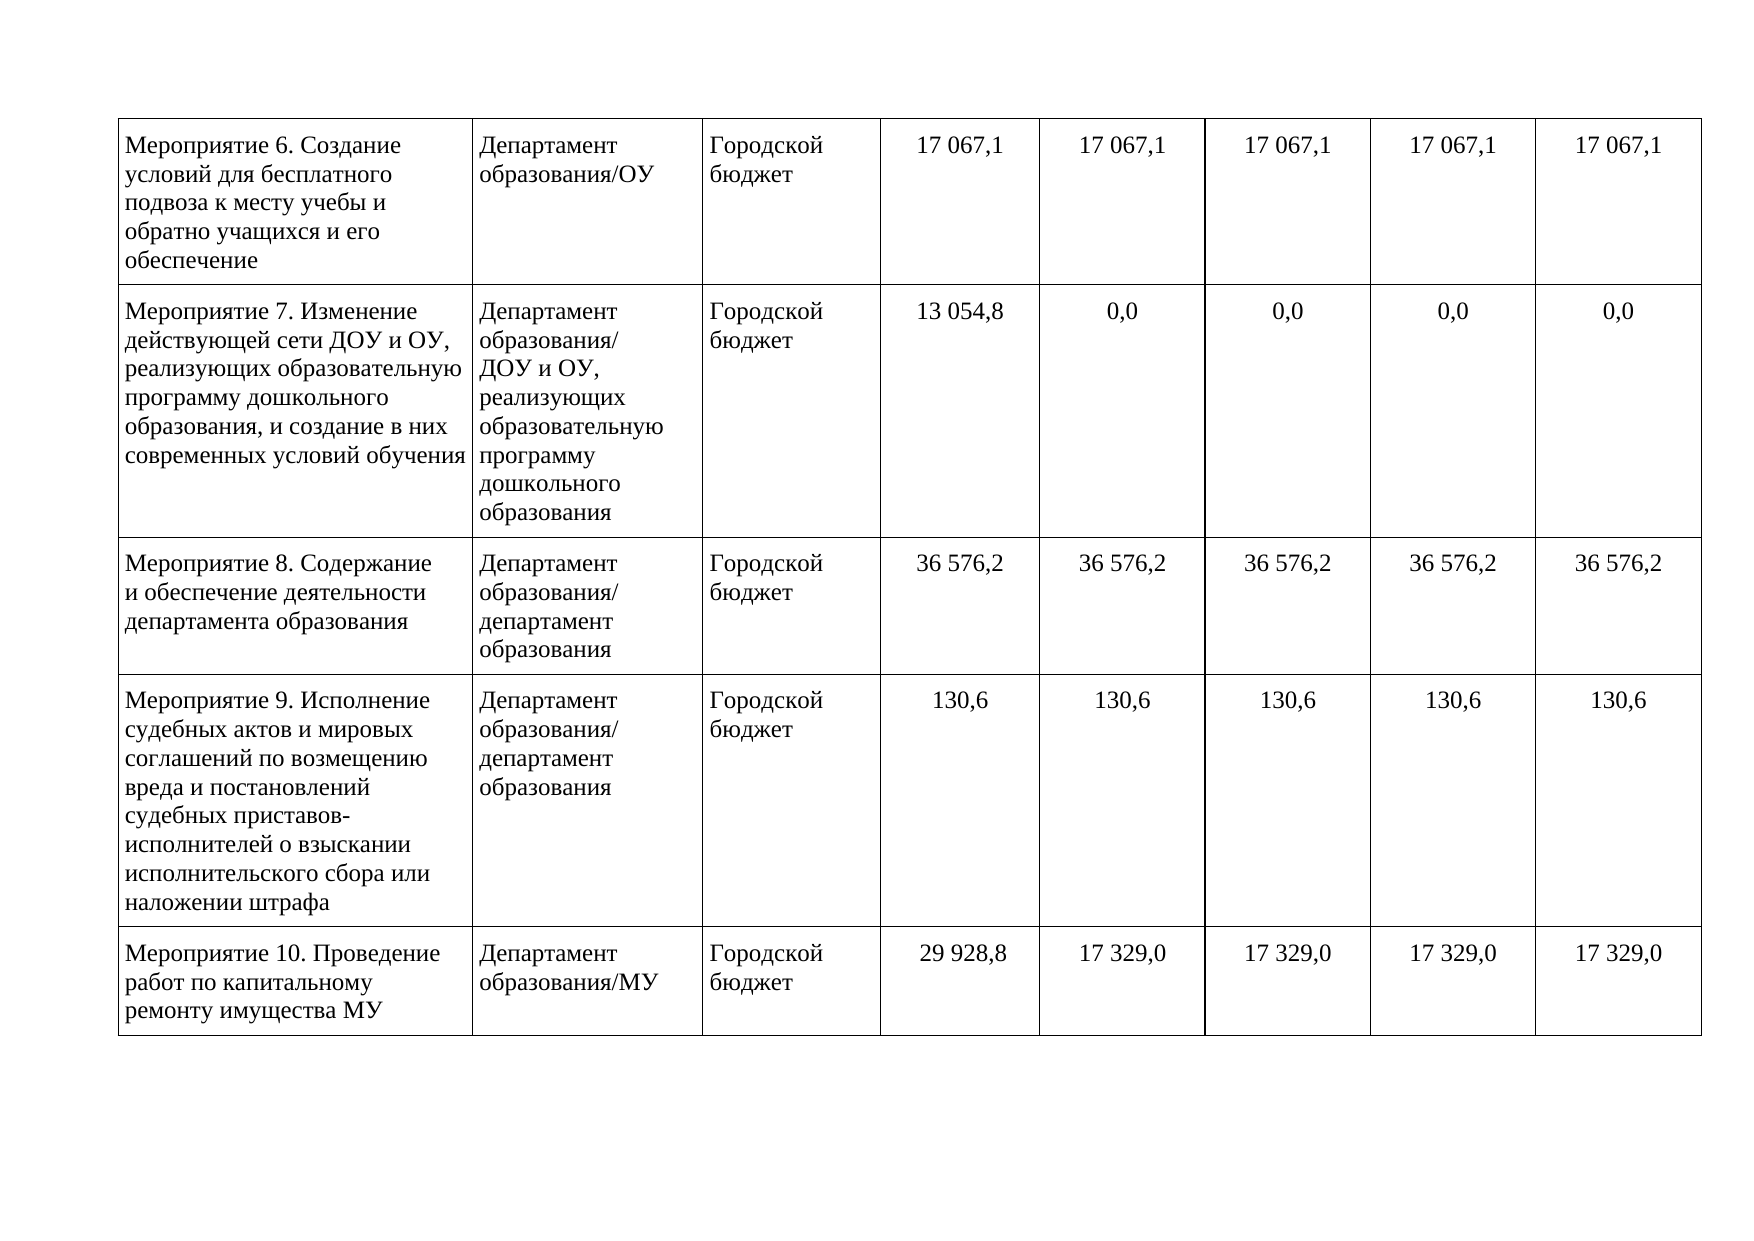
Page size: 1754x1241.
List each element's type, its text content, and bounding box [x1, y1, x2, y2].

table_cell 130,6 [1371, 675, 1535, 926]
table_cell 130,6 [1206, 675, 1370, 926]
table_cell 0,0 [1371, 285, 1535, 537]
table_cell 29 928,8 [881, 927, 1039, 1035]
table_cell 17 067,1 [1371, 119, 1535, 284]
table_cell 17 329,0 [1536, 927, 1701, 1035]
table_cell Мероприятие 8. Содержание и обеспечение деятельности департамента образования [119, 538, 472, 674]
table_cell Мероприятие 10. Проведение работ по капитальному ремонту имущества МУ [119, 927, 472, 1035]
table_cell 17 067,1 [1206, 119, 1370, 284]
table_cell 17 067,1 [881, 119, 1039, 284]
table_cell 36 576,2 [1206, 538, 1370, 674]
table_cell 130,6 [1536, 675, 1701, 926]
table_cell Мероприятие 9. Исполнение судебных актов и мировых соглашений по возмещению вреда и постановлений судебных приставов-исполнителей о взыскании исполнительского сбора или наложении штрафа [119, 675, 472, 926]
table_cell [473, 119, 702, 284]
table_cell Департамент образования/МУ [473, 927, 702, 1035]
table_cell 13 054,8 [881, 285, 1039, 537]
table_cell 17 329,0 [1206, 927, 1370, 1035]
table_cell Городской бюджет [703, 675, 880, 926]
table_cell Городской бюджет [703, 285, 880, 537]
table_cell 36 576,2 [1536, 538, 1701, 674]
table_cell Городской бюджет [703, 538, 880, 674]
table_cell 0,0 [1040, 285, 1204, 537]
table_cell 130,6 [881, 675, 1039, 926]
table_cell 36 576,2 [1371, 538, 1535, 674]
table_cell Департамент образования/ ДОУ и ОУ, реализующих образовательную программу дошкольного образования [473, 285, 702, 537]
table_cell Мероприятие 7. Изменение действующей сети ДОУ и ОУ, реализующих образовательную программу дошкольного образования, и создание в них современных условий обучения [119, 285, 472, 537]
table_cell 17 067,1 [1536, 119, 1701, 284]
table_cell Городской бюджет [703, 927, 880, 1035]
table_cell 17 329,0 [1371, 927, 1535, 1035]
table_cell Мероприятие 6. Создание условий для бесплатного подвоза к месту учебы и обратно учащихся и его обеспечение [119, 119, 472, 284]
table_cell 0,0 [1536, 285, 1701, 537]
table_cell 0,0 [1206, 285, 1370, 537]
table_cell Городской бюджет [703, 119, 880, 284]
table_cell 130,6 [1040, 675, 1204, 926]
table_cell Департамент образования/ департамент образования [473, 538, 702, 674]
table_cell 17 067,1 [1040, 119, 1204, 284]
table_cell 36 576,2 [1040, 538, 1204, 674]
table_cell 36 576,2 [881, 538, 1039, 674]
table_cell 17 329,0 [1040, 927, 1204, 1035]
table_cell Департамент образования/ департамент образования [473, 675, 702, 926]
